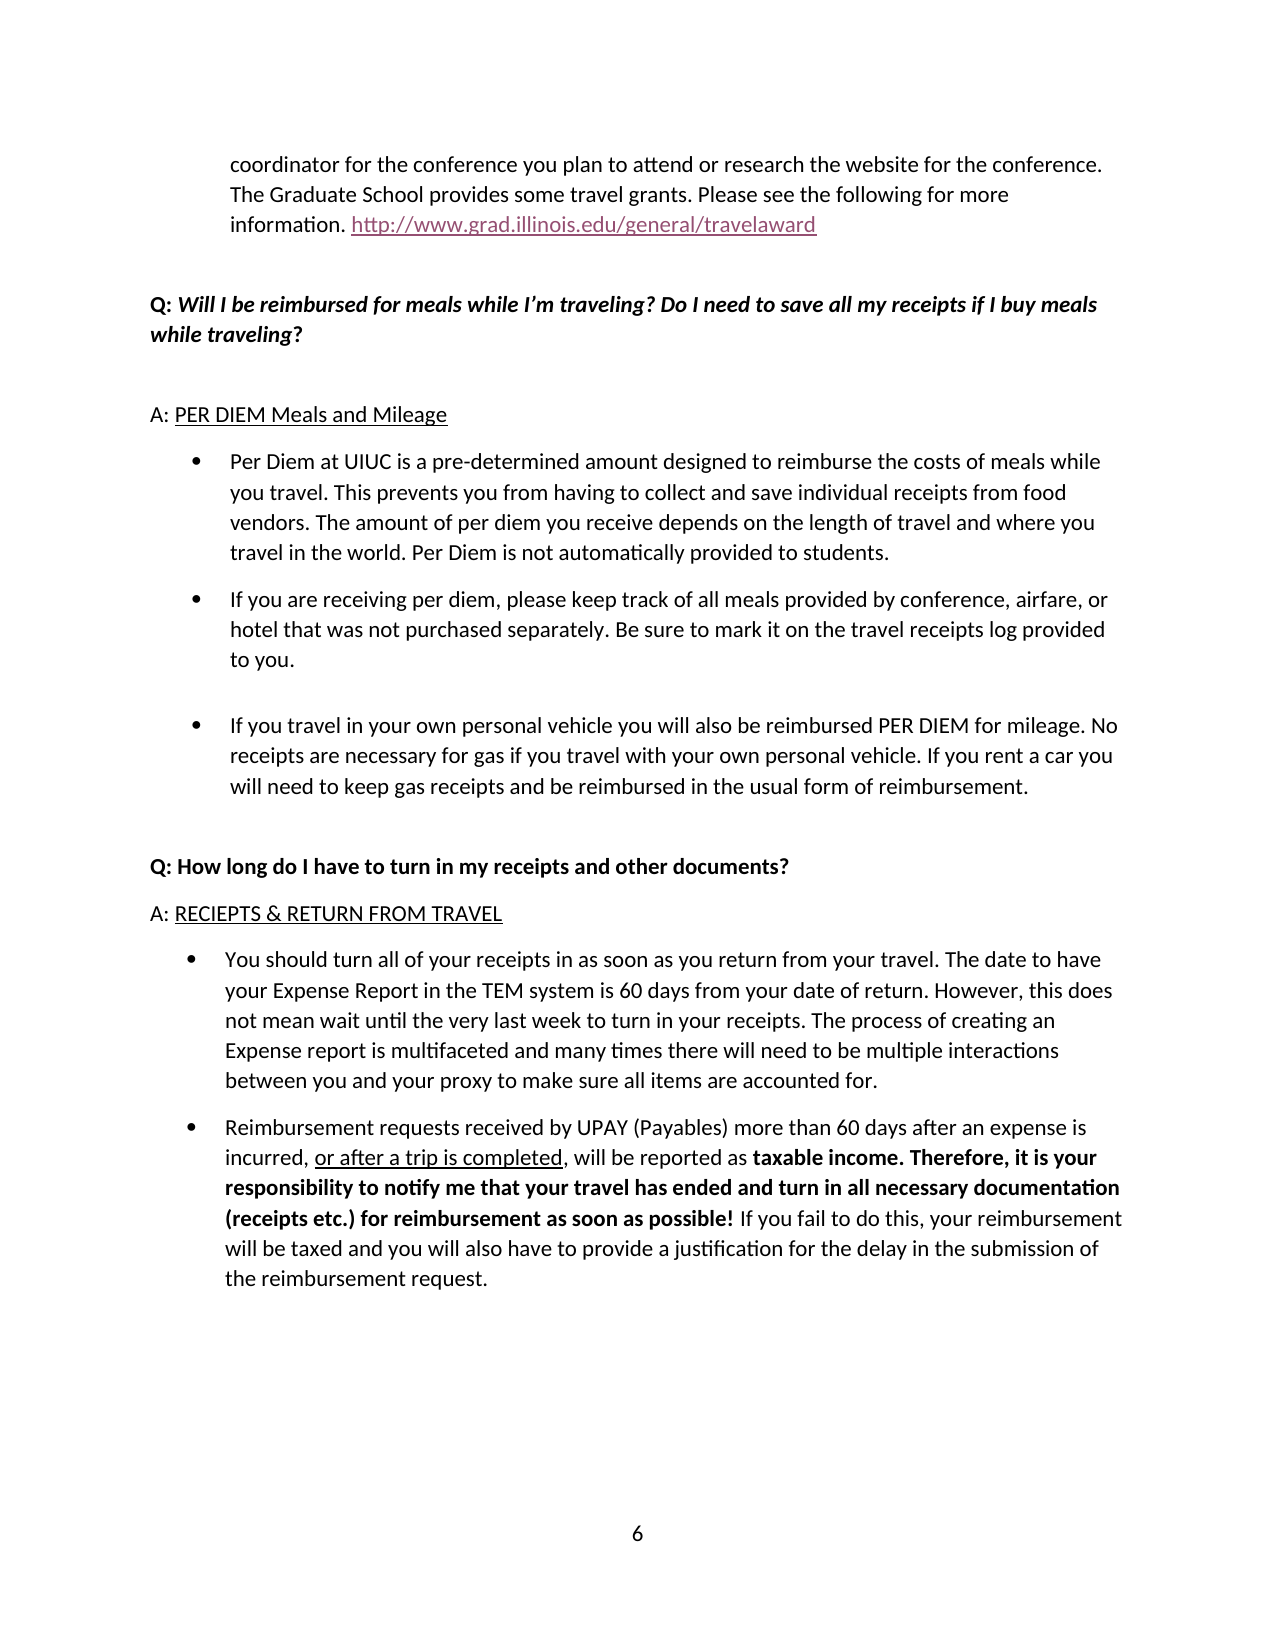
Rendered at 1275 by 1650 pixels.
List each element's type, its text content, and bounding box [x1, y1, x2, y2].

text A: RECIEPTS & RETURN FROM TRAVEL [150, 899, 1125, 927]
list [192, 150, 1125, 238]
list If you are receiving per diem, please keep track of all meals provided by conference, airfare, or hotel that was not purchased separately. Be sure to mark it on the travel receipts log provided to you. [192, 585, 1125, 673]
text Q: How long do I have to turn in my receipts and other documents? [150, 852, 1125, 880]
list Per Diem at UIUC is a pre-determined amount designed to reimburse the costs of meals while you travel. This prevents you from having to collect and save individual receipts from food vendors. The amount of per diem you receive depends on the length of travel and where you travel in the world. Per Diem is not automatically provided to students. [192, 447, 1125, 566]
text Q: Will I be reimbursed for meals while I’m traveling? Do I need to save all my receipts if I buy meals while traveling? [150, 290, 1125, 349]
text A: PER DIEM Meals and Mileage [150, 401, 1125, 429]
list You should turn all of your receipts in as soon as you return from your travel. The date to have your Expense Report in the TEM system is 60 days from your date of return. However, this does not mean wait until the very last week to turn in your receipts. The process of creating an Expense report is multifaceted and many times there will need to be multiple interactions between you and your proxy to make sure all items are accounted for. [187, 946, 1125, 1094]
list If you travel in your own personal vehicle you will also be reimbursed PER DIEM for mileage. No receipts are necessary for gas if you travel with your own personal vehicle. If you rent a car you will need to keep gas receipts and be reimbursed in the usual form of reimbursement. [192, 711, 1125, 800]
list Reimbursement requests received by UPAY (Payables) more than 60 days after an expense is incurred, or after a trip is completed, will be reported as taxable income. Therefore, it is your responsibility to notify me that your travel has ended and turn in all necessary documentation (receipts etc.) for reimbursement as soon as possible! If you fail to do this, your reimbursement will be taxed and you will also have to provide a justification for the delay in the submission of the reimbursement request. [187, 1113, 1125, 1292]
